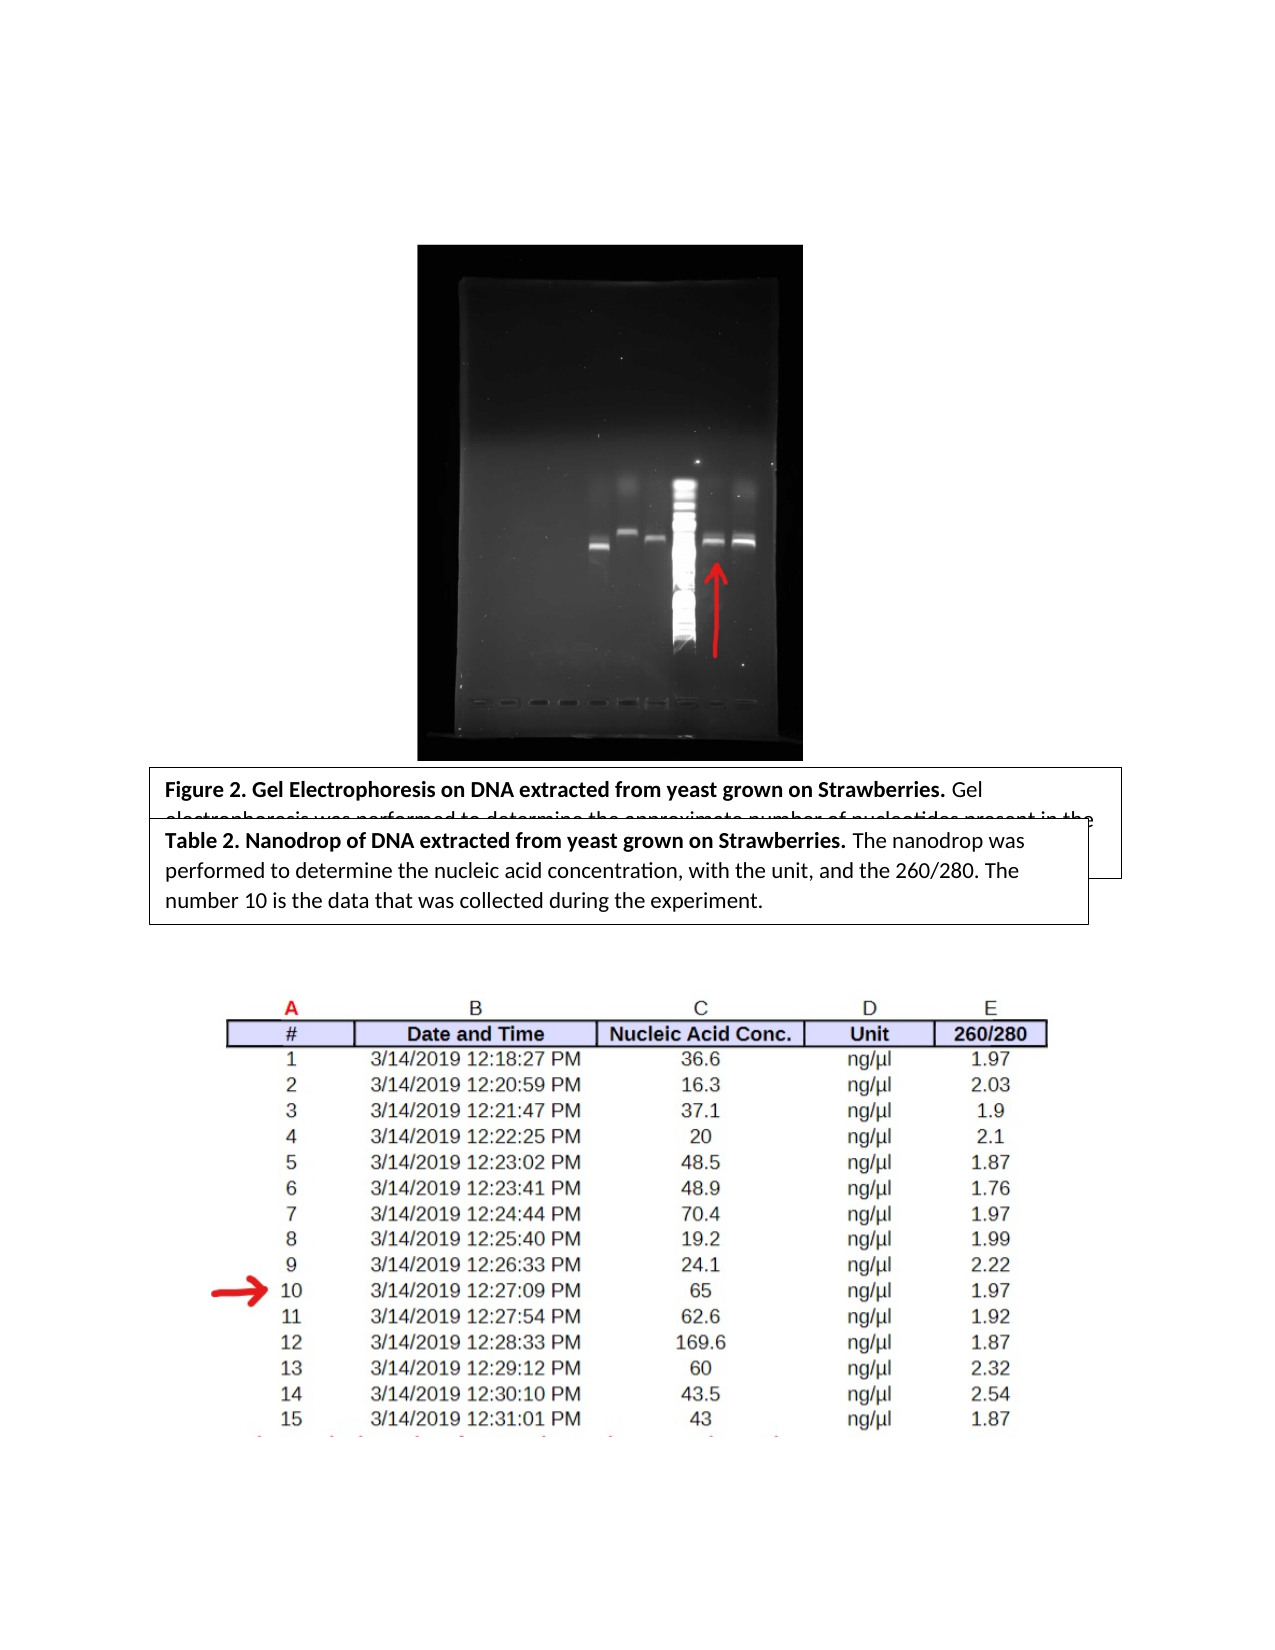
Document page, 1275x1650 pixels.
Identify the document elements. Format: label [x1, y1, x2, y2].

picture [211, 989, 1064, 1437]
picture [418, 245, 803, 761]
